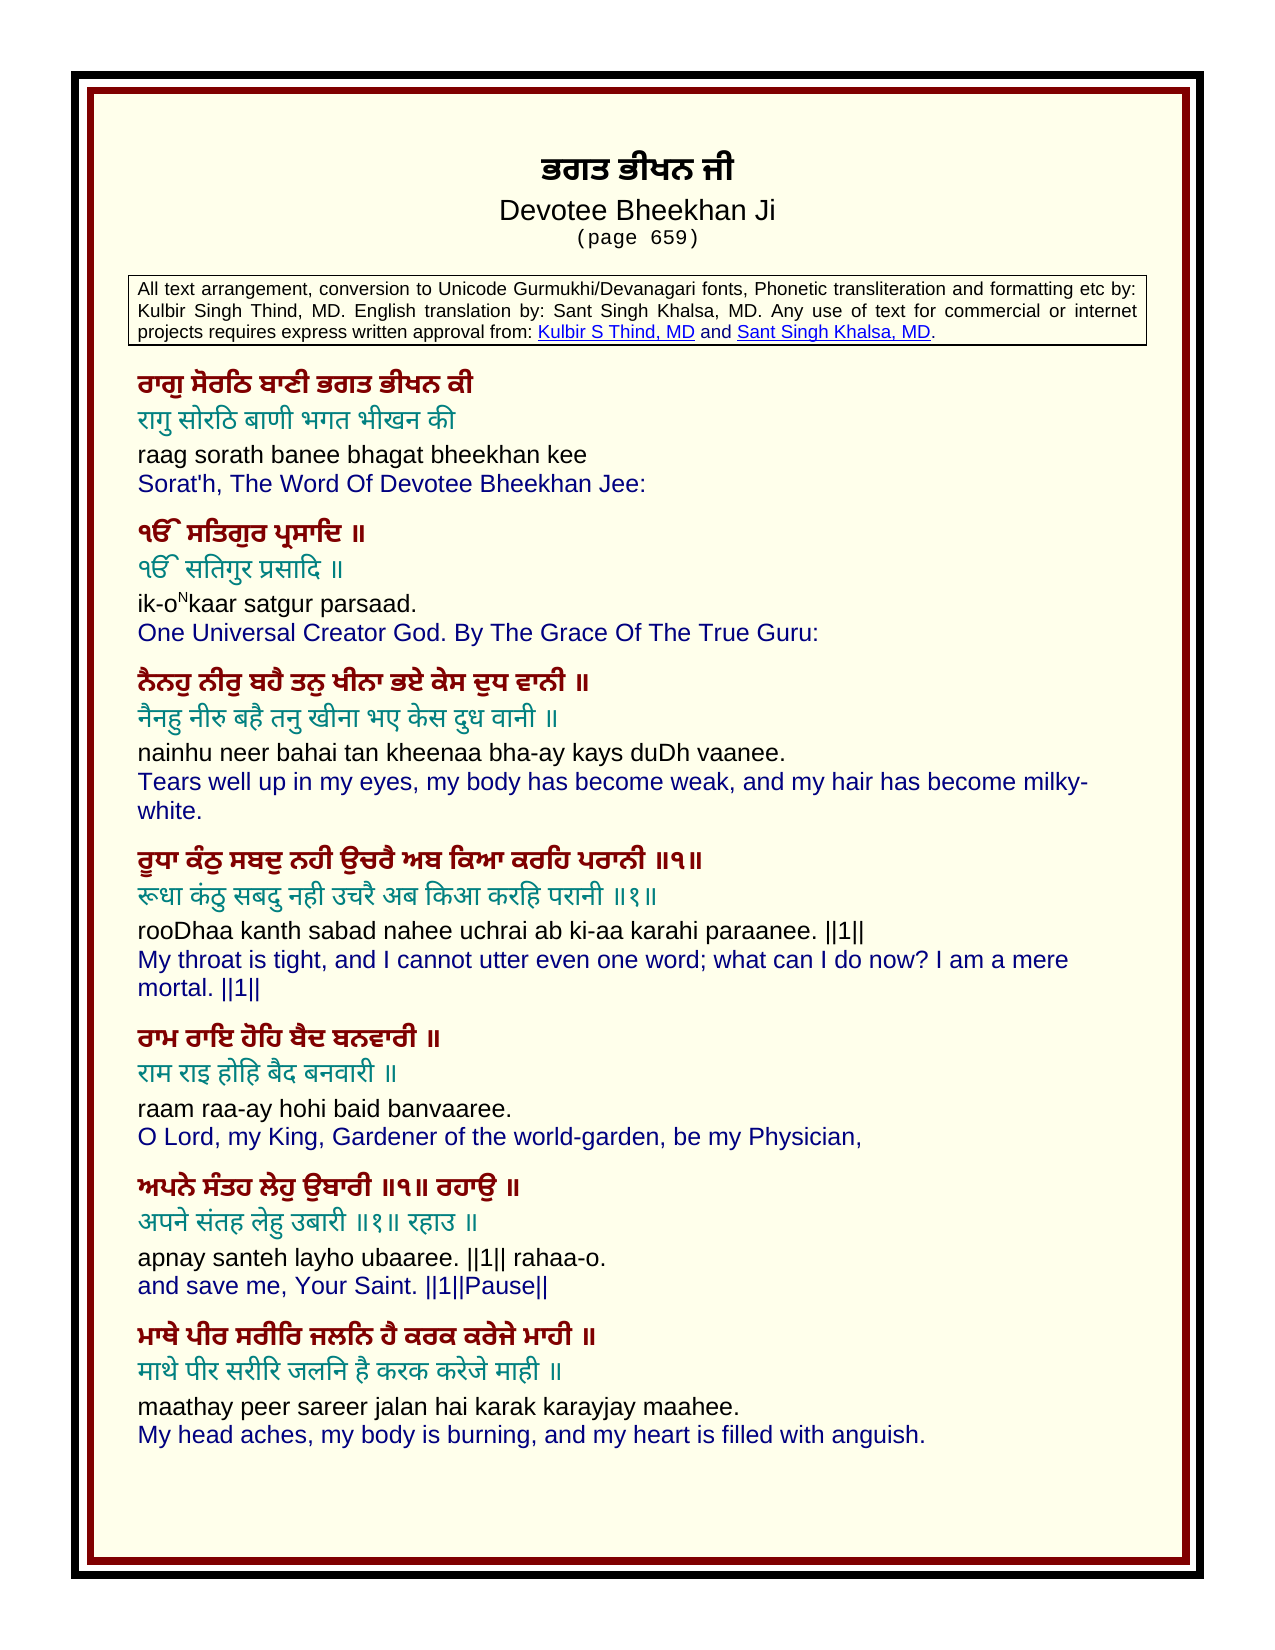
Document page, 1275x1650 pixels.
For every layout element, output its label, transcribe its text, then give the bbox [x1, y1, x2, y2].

text rooDhaa kanth sabad nahee uchrai ab ki-aa karahi paraanee. ||1|| [137, 916, 1138, 945]
text नैनहु नीरु बहै तनु खीना भए केस दुध वानी ॥ [137, 703, 1138, 738]
text nainhu neer bahai tan kheenaa bha-ay kays duDh vaanee. [137, 738, 1138, 767]
text ਰਾਮ ਰਾਇ ਹੋਹਿ ਬੈਦ ਬਨਵਾਰੀ ॥ [137, 1023, 1138, 1058]
text रागु सोरठि बाणी भगत भीखन की [137, 405, 1138, 440]
text Tears well up in my eyes, my body has become weak, and my hair has become milky-white. [137, 767, 1138, 824]
text O Lord, my King, Gardener of the world-garden, be my Physician, [137, 1122, 1138, 1151]
text raam raa-ay hohi baid banvaaree. [137, 1094, 1138, 1122]
text My head aches, my body is burning, and my heart is filled with anguish. [137, 1420, 1138, 1449]
text My throat is tight, and I cannot utter even one word; what can I do now? I am a mere mortal. ||1|| [137, 945, 1138, 1002]
text All text arrangement, conversion to Unicode Gurmukhi/Devanagari fonts, Phonetic transliteration and formatting etc by: Kulbir Singh Thind, MD. English translation by: Sant Singh Khalsa, MD. Any use of text for commercial or internet projects requires express written approval from: Kulbir S Thind, MD and Sant Singh Khalsa, MD. [129, 276, 1146, 344]
text One Universal Creator God. By The Grace Of The True Guru: [137, 618, 1138, 647]
text ਭਗਤ ਭੀਖਨ ਜੀ [137, 150, 1138, 193]
text maathay peer sareer jalan hai karak karayjay maahee. [137, 1392, 1138, 1420]
text रूधा कंठु सबदु नही उचरै अब किआ करहि परानी ॥१॥ [137, 881, 1138, 916]
text अपने संतह लेहु उबारी ॥१॥ रहाउ ॥ [137, 1207, 1138, 1243]
text raag sorath banee bhagat bheekhan kee [137, 440, 1138, 469]
text ਨੈਨਹੁ ਨੀਰੁ ਬਹੈ ਤਨੁ ਖੀਨਾ ਭਏ ਕੇਸ ਦੁਧ ਵਾਨੀ ॥ [137, 668, 1138, 703]
text apnay santeh layho ubaaree. ||1|| rahaa-o. [137, 1243, 1138, 1271]
text Sorat'h, The Word Of Devotee Bheekhan Jee: [137, 469, 1138, 498]
text ੴ सतिगुर प्रसादि ॥ [137, 554, 1138, 589]
text ਰਾਗੁ ਸੋਰਠਿ ਬਾਣੀ ਭਗਤ ਭੀਖਨ ਕੀ [137, 370, 1138, 405]
text ੴ ਸਤਿਗੁਰ ਪ੍ਰਸਾਦਿ ॥ [137, 519, 1138, 554]
text (page 659) [137, 227, 1138, 251]
text and save me, Your Saint. ||1||Pause|| [137, 1271, 1138, 1300]
text माथे पीर सरीरि जलनि है करक करेजे माही ॥ [137, 1356, 1138, 1392]
text ik-oNkaar satgur parsaad. [137, 589, 1138, 618]
text ਅਪਨੇ ਸੰਤਹ ਲੇਹੁ ਉਬਾਰੀ ॥੧॥ ਰਹਾਉ ॥ [137, 1172, 1138, 1207]
text ਮਾਥੇ ਪੀਰ ਸਰੀਰਿ ਜਲਨਿ ਹੈ ਕਰਕ ਕਰੇਜੇ ਮਾਹੀ ॥ [137, 1321, 1138, 1356]
text ਰੂਧਾ ਕੰਠੁ ਸਬਦੁ ਨਹੀ ਉਚਰੈ ਅਬ ਕਿਆ ਕਰਹਿ ਪਰਾਨੀ ॥੧॥ [137, 845, 1138, 881]
text Devotee Bheekhan Ji [137, 193, 1138, 227]
text राम राइ होहि बैद बनवारी ॥ [137, 1058, 1138, 1094]
